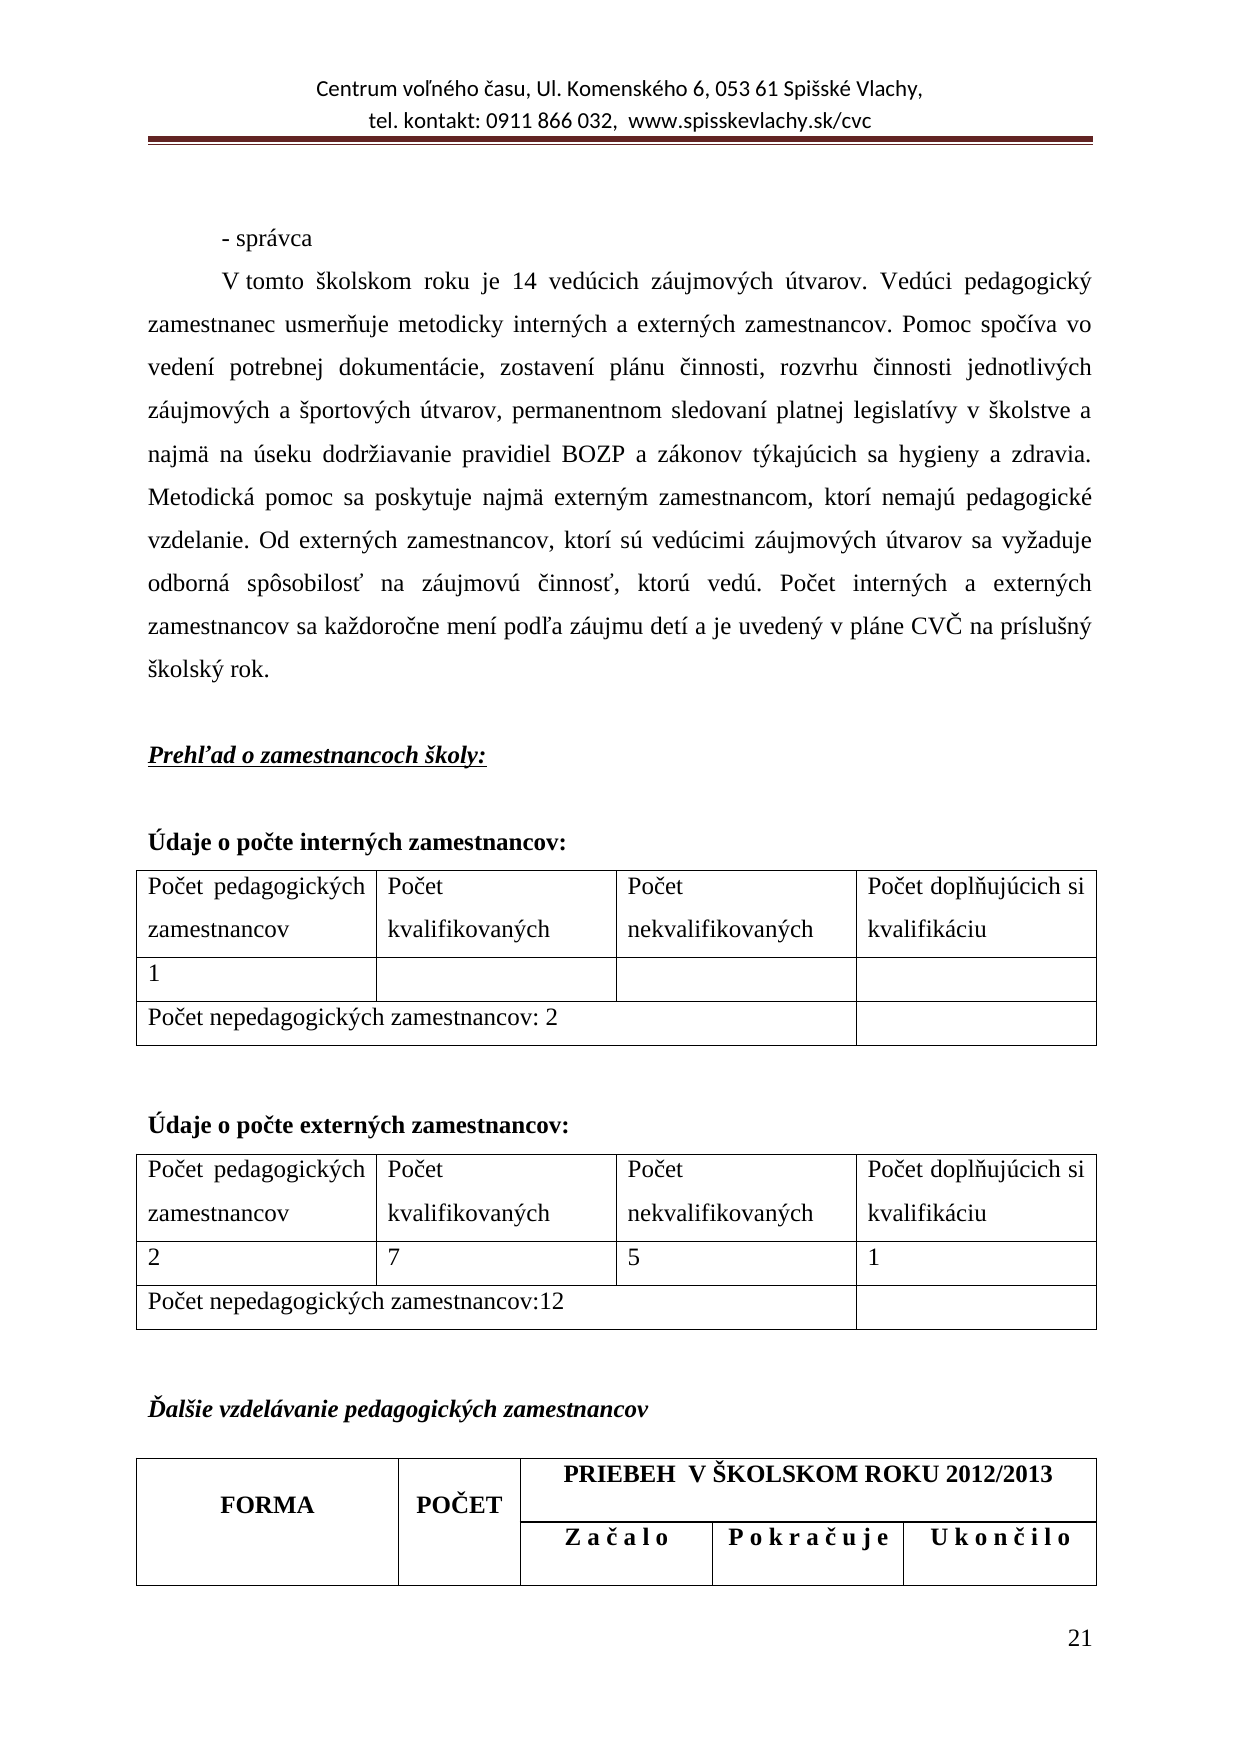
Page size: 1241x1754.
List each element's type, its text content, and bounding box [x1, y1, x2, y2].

table_header FORMA [137, 1459, 398, 1585]
table_cell [857, 1002, 1096, 1045]
table_header Počet nekvalifikovaných [617, 1155, 856, 1241]
table_cell [617, 958, 856, 1001]
text Ďalšie vzdelávanie pedagogických zamestnancov [148, 1394, 1093, 1422]
table_cell [857, 958, 1096, 1001]
table_cell U k o n č i l o [904, 1523, 1096, 1585]
table_header Počet pedagogických zamestnancov [137, 1155, 376, 1241]
table_header POČET [399, 1459, 520, 1585]
table_header Počet doplňujúcich si kvalifikáciu [857, 1155, 1096, 1241]
text V tomto školskom roku je 14 vedúcich záujmových útvarov. Vedúci pedagogický zamestnanec usmerňuje metodicky interných a externých zamestnancov. Pomoc spočíva vo vedení potrebnej dokumentácie, zostavení plánu činnosti, rozvrhu činnosti jednotlivých záujmových a športových útvarov, permanentnom sledovaní platnej legislatívy v školstve a najmä na úseku dodržiavanie pravidiel BOZP a zákonov týkajúcich sa hygieny a zdravia. Metodická pomoc sa poskytuje najmä externým zamestnancom, ktorí nemajú pedagogické vzdelanie. Od externých zamestnancov, ktorí sú vedúcimi záujmových útvarov sa vyžaduje odborná spôsobilosť na záujmovú činnosť, ktorú vedú. Počet interných a externých zamestnancov sa každoročne mení podľa záujmu detí a je uvedený v pláne CVČ na príslušný školský rok. [148, 266, 1093, 683]
text Údaje o počte interných zamestnancov: [148, 827, 1093, 856]
table_header Počet kvalifikovaných [377, 871, 616, 957]
table_cell 1 [137, 958, 376, 1001]
table_header Počet kvalifikovaných [377, 1155, 616, 1241]
table_cell Z a č a l o [521, 1523, 712, 1585]
table_cell [377, 958, 616, 1001]
table_cell [857, 1286, 1096, 1329]
table_cell 1 [857, 1242, 1096, 1285]
table_cell Počet nepedagogických zamestnancov:12 [137, 1286, 856, 1329]
text Údaje o počte externých zamestnancov: [148, 1110, 1093, 1139]
table_cell Počet nepedagogických zamestnancov: 2 [137, 1002, 856, 1045]
table_header PRIEBEH V ŠKOLSKOM ROKU 2012/2013 [521, 1459, 1096, 1521]
table_cell P o k r a č u j e [713, 1523, 903, 1585]
table_cell 7 [377, 1242, 616, 1285]
table_cell 2 [137, 1242, 376, 1285]
table_header Počet pedagogických zamestnancov [137, 871, 376, 957]
text Prehľad o zamestnancoch školy: [148, 741, 1093, 769]
table_cell 5 [617, 1242, 856, 1285]
table_header Počet nekvalifikovaných [617, 871, 856, 957]
text - správca [148, 223, 1093, 252]
table_header Počet doplňujúcich si kvalifikáciu [857, 871, 1096, 957]
